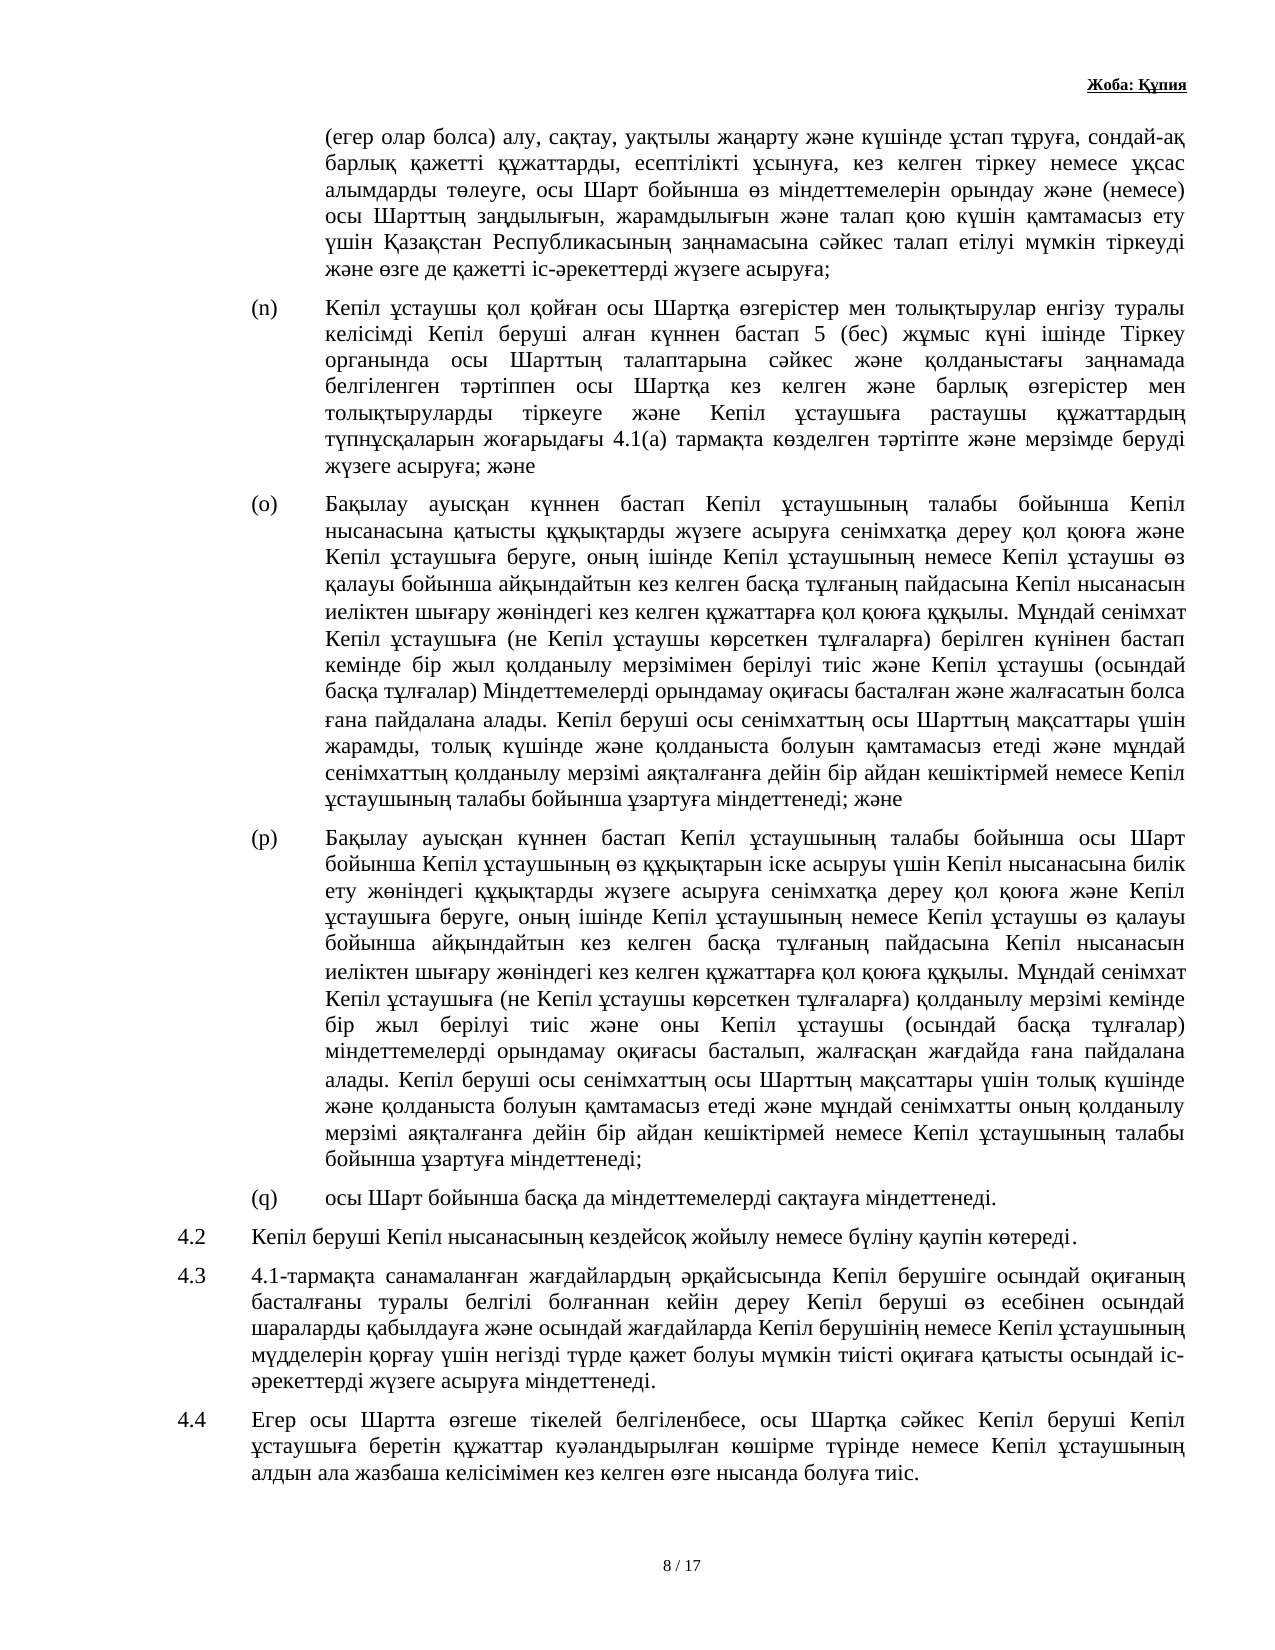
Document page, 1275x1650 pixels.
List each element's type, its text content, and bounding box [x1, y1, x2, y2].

subtitle Бақылау ауысқан күннен бастап Кепіл ұстаушының талабы бойынша осы Шарт бойынша Кепіл ұстаушының өз құқықтарын іске асыруы үшін Кепіл нысанасына билік ету жөніндегі құқықтарды жүзеге асыруға сенімхатқа дереу қол қоюға және Кепіл ұстаушыға беруге, оның ішінде Кепіл ұстаушының немесе Кепіл ұстаушы өз қалауы бойынша айқындайтын кез келген басқа тұлғаның пайдасына Кепіл нысанасын иеліктен шығару жөніндегі кез келген құжаттарға қол қоюға құқылы. Мұндай сенімхат Кепіл ұстаушыға (не Кепіл ұстаушы көрсеткен тұлғаларға) қолданылу мерзімі кемінде бір жыл берілуі тиіс және оны Кепіл ұстаушы (осындай басқа тұлғалар) міндеттемелерді орындамау оқиғасы басталып, жалғасқан жағдайда ғана пайдалана алады. Кепіл беруші осы сенімхаттың осы Шарттың мақсаттары үшін толық күшінде және қолданыста болуын қамтамасыз етеді және мұндай сенімхатты оның қолданылу мерзімі аяқталғанға дейін бір айдан кешіктірмей немесе Кепіл ұстаушының талабы бойынша ұзартуға міндеттенеді; [251, 824, 1186, 1171]
subtitle Егер осы Шартта өзгеше тікелей белгіленбесе, осы Шартқа сәйкес Кепіл беруші Кепіл ұстаушыға беретін құжаттар куәландырылған көшірме түрінде немесе Кепіл ұстаушының алдын ала жазбаша келісімімен кез келген өзге нысанда болуға тиіс. [177, 1406, 1186, 1485]
subtitle Кепіл ұстаушы қол қойған осы Шартқа өзгерістер мен толықтырулар енгізу туралы келісімді Кепіл беруші алған күннен бастап 5 (бес) жұмыс күні ішінде Тіркеу органында осы Шарттың талаптарына сәйкес және қолданыстағы заңнамада белгіленген тәртіппен осы Шартқа кез келген және барлық өзгерістер мен толықтыруларды тіркеуге және Кепіл ұстаушыға растаушы құжаттардың түпнұсқаларын жоғарыдағы 4.1(a) тармақта көзделген тәртіпте және мерзімде беруді жүзеге асыруға; және [251, 293, 1186, 478]
subtitle Кепіл беруші Кепіл нысанасының кездейсоқ жойылу немесе бүліну қаупін көтереді. [177, 1223, 1186, 1249]
subtitle осы Шарт бойынша басқа да міндеттемелерді сақтауға міндеттенеді. [251, 1184, 1186, 1210]
subtitle Бақылау ауысқан күннен бастап Кепіл ұстаушының талабы бойынша Кепіл нысанасына қатысты құқықтарды жүзеге асыруға сенімхатқа дереу қол қоюға және Кепіл ұстаушыға беруге, оның ішінде Кепіл ұстаушының немесе Кепіл ұстаушы өз қалауы бойынша айқындайтын кез келген басқа тұлғаның пайдасына Кепіл нысанасын иеліктен шығару жөніндегі кез келген құжаттарға қол қоюға құқылы. Мұндай сенiмхат Кепiл ұстаушыға (не Кепiл ұстаушы көрсеткен тұлғаларға) берiлген күнiнен бастап кемiнде бiр жыл қолданылу мерзiмiмен берiлуi тиiс және Кепiл ұстаушы (осындай басқа тұлғалар) Мiндеттемелердi орындамау оқиғасы басталған және жалғасатын болса ғана пайдалана алады. Кепіл беруші осы сенімхаттың осы Шарттың мақсаттары үшін жарамды, толық күшінде және қолданыста болуын қамтамасыз етеді және мұндай сенімхаттың қолданылу мерзімі аяқталғанға дейін бір айдан кешіктірмей немесе Кепіл ұстаушының талабы бойынша ұзартуға міндеттенеді; және [251, 491, 1186, 812]
subtitle 4.1-тармақта санамаланған жағдайлардың әрқайсысында Кепіл берушіге осындай оқиғаның басталғаны туралы белгілі болғаннан кейін дереу Кепіл беруші өз есебінен осындай шараларды қабылдауға және осындай жағдайларда Кепіл берушінің немесе Кепіл ұстаушының мүдделерін қорғау үшін негізді түрде қажет болуы мүмкін тиісті оқиғаға қатысты осындай іс-әрекеттерді жүзеге асыруға міндеттенеді. [177, 1262, 1186, 1393]
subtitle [251, 123, 1186, 281]
